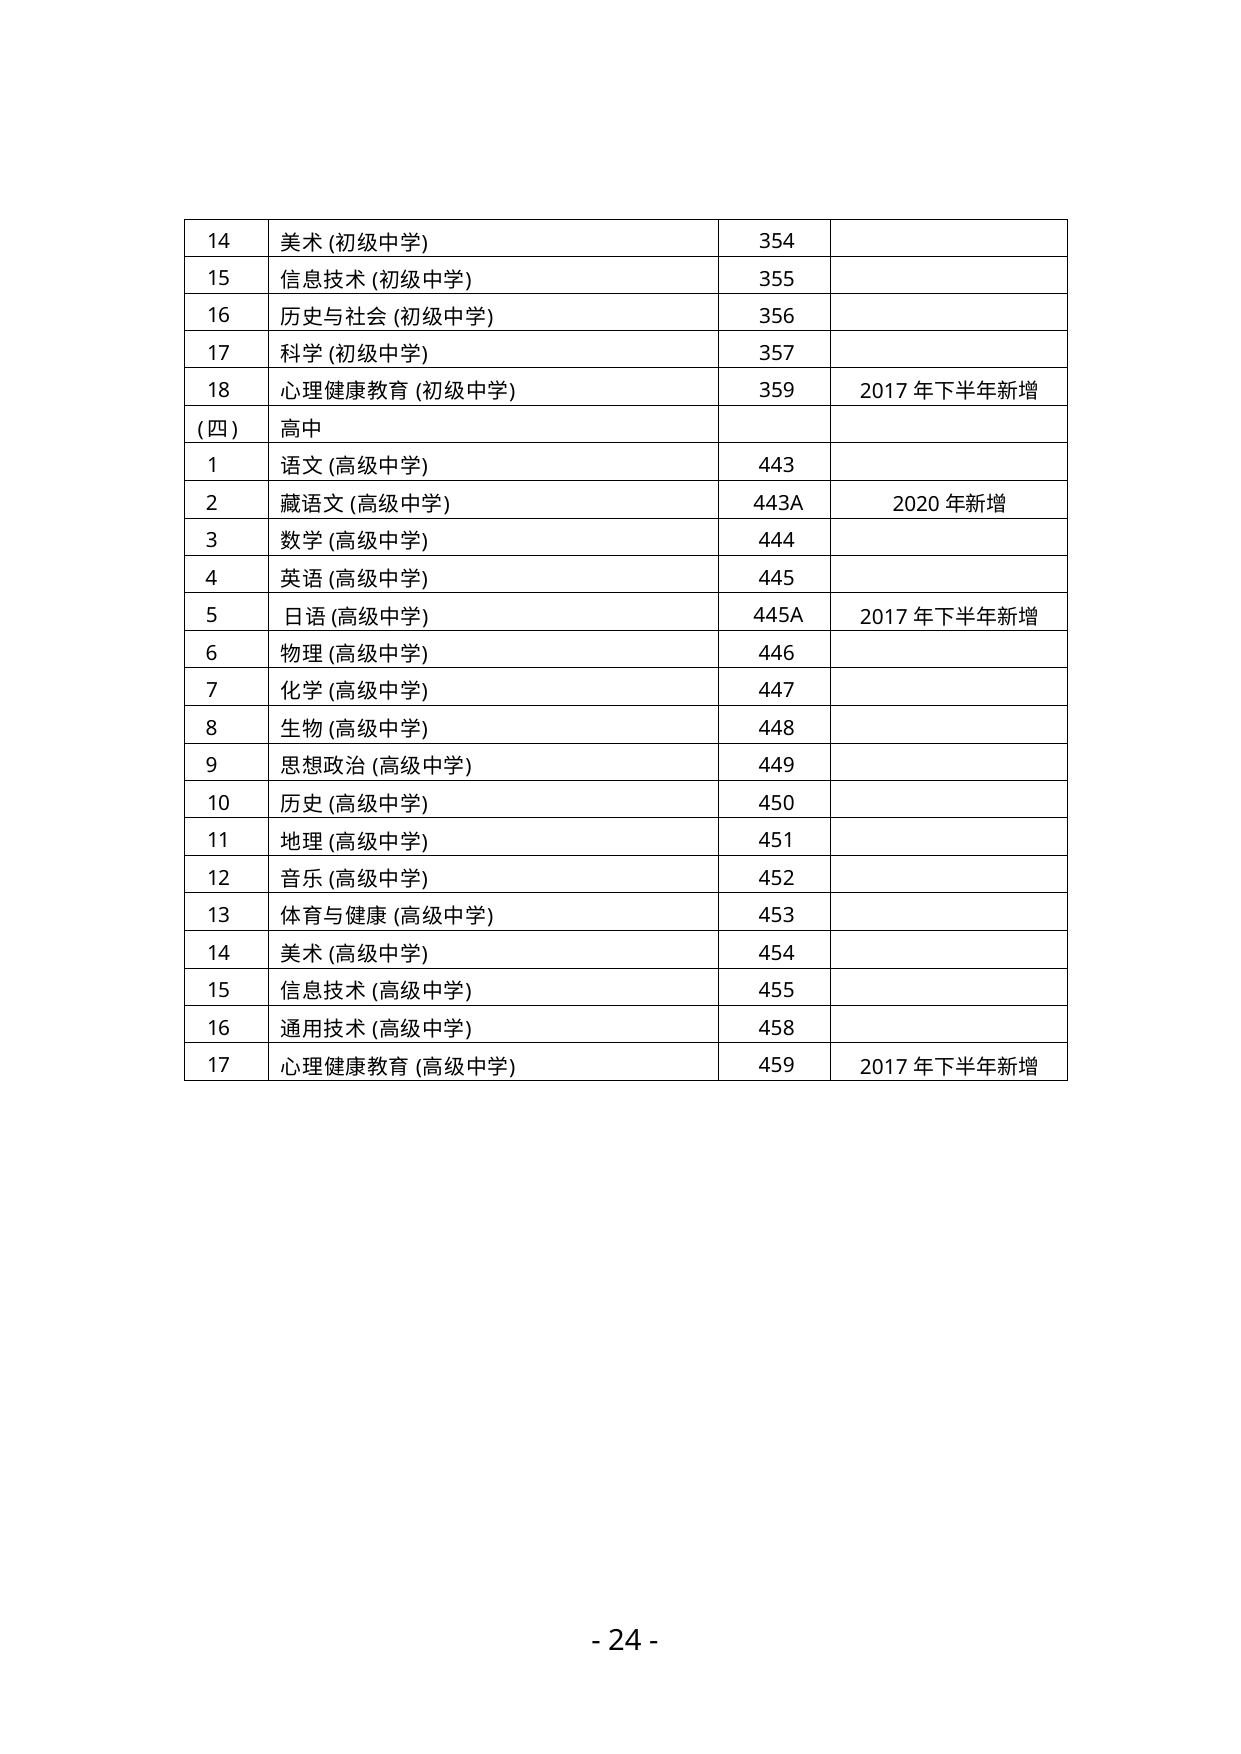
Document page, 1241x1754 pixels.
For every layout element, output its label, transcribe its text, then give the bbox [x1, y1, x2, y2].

table_cell 15 [185, 969, 268, 1005]
table_cell 2017 年下半年新增 [831, 368, 1067, 404]
table_cell 443A [719, 481, 830, 517]
table_cell 447 [719, 668, 830, 705]
table_cell 9 [185, 744, 268, 780]
table_cell [831, 443, 1067, 480]
table_header [831, 220, 1067, 256]
table_cell 英语 (高级中学) [269, 556, 718, 592]
table_cell 化学 (高级中学) [269, 668, 718, 705]
table_cell [719, 406, 830, 442]
table_cell [831, 706, 1067, 742]
table_cell 语文 (高级中学) [269, 443, 718, 480]
table_cell [831, 519, 1067, 555]
table_cell [831, 1006, 1067, 1042]
table_header 美术 (初级中学) [269, 220, 718, 256]
table_cell [831, 668, 1067, 705]
table_cell [831, 818, 1067, 855]
table_cell 6 [185, 631, 268, 667]
table_cell [831, 294, 1067, 330]
table_cell 444 [719, 519, 830, 555]
table_cell 日语 (高级中学) [269, 593, 718, 630]
table_cell [831, 931, 1067, 967]
table_cell 科学 (初级中学) [269, 331, 718, 367]
table_cell 2 [185, 481, 268, 517]
table_cell 449 [719, 744, 830, 780]
table_cell 信息技术 (高级中学) [269, 969, 718, 1005]
table_cell 452 [719, 856, 830, 892]
table_header 14 [185, 220, 268, 256]
table_cell 357 [719, 331, 830, 367]
table_cell 1 [185, 443, 268, 480]
table_cell [831, 331, 1067, 367]
table_cell [831, 856, 1067, 892]
table_cell 物理 (高级中学) [269, 631, 718, 667]
table_cell 8 [185, 706, 268, 742]
table_cell [831, 893, 1067, 930]
table_cell [831, 969, 1067, 1005]
table_cell 13 [185, 893, 268, 930]
table_cell 11 [185, 818, 268, 855]
table_cell 7 [185, 668, 268, 705]
table_cell 458 [719, 1006, 830, 1042]
table_cell 音乐 (高级中学) [269, 856, 718, 892]
table_cell 459 [719, 1043, 830, 1080]
table_cell 思想政治 (高级中学) [269, 744, 718, 780]
table_cell 17 [185, 1043, 268, 1080]
table_cell 2017 年下半年新增 [831, 593, 1067, 630]
table_cell 2020 年新增 [831, 481, 1067, 517]
table_cell [831, 631, 1067, 667]
table_cell 体育与健康 (高级中学) [269, 893, 718, 930]
table_cell 历史 (高级中学) [269, 781, 718, 817]
table_cell 443 [719, 443, 830, 480]
table_cell 450 [719, 781, 830, 817]
table_cell 355 [719, 257, 830, 293]
table_cell 359 [719, 368, 830, 404]
table_cell 451 [719, 818, 830, 855]
table_cell 通用技术 (高级中学) [269, 1006, 718, 1042]
table_cell 藏语文 (高级中学) [269, 481, 718, 517]
table_cell 16 [185, 294, 268, 330]
table_cell 455 [719, 969, 830, 1005]
table_cell 心理健康教育 (初级中学) [269, 368, 718, 404]
table_cell 2017 年下半年新增 [831, 1043, 1067, 1080]
table_cell 446 [719, 631, 830, 667]
table_cell 生物 (高级中学) [269, 706, 718, 742]
table_cell [831, 744, 1067, 780]
table_cell 445A [719, 593, 830, 630]
table_cell (四) [185, 406, 268, 442]
table_cell 3 [185, 519, 268, 555]
table_cell 454 [719, 931, 830, 967]
table_cell 美术 (高级中学) [269, 931, 718, 967]
table_cell [831, 406, 1067, 442]
table_cell 高中 [269, 406, 718, 442]
table_cell 445 [719, 556, 830, 592]
table_cell 453 [719, 893, 830, 930]
table_cell 心理健康教育 (高级中学) [269, 1043, 718, 1080]
table_cell [831, 257, 1067, 293]
table_cell 14 [185, 931, 268, 967]
table_cell 12 [185, 856, 268, 892]
table_cell 448 [719, 706, 830, 742]
table_cell 17 [185, 331, 268, 367]
table_cell [831, 556, 1067, 592]
table_cell 信息技术 (初级中学) [269, 257, 718, 293]
table_cell 5 [185, 593, 268, 630]
table_cell 18 [185, 368, 268, 404]
table_cell 356 [719, 294, 830, 330]
table_header 354 [719, 220, 830, 256]
table_cell 4 [185, 556, 268, 592]
table_cell 数学 (高级中学) [269, 519, 718, 555]
table_cell 地理 (高级中学) [269, 818, 718, 855]
table_cell 历史与社会 (初级中学) [269, 294, 718, 330]
table_cell 10 [185, 781, 268, 817]
table_cell [831, 781, 1067, 817]
table_cell 15 [185, 257, 268, 293]
table_cell 16 [185, 1006, 268, 1042]
